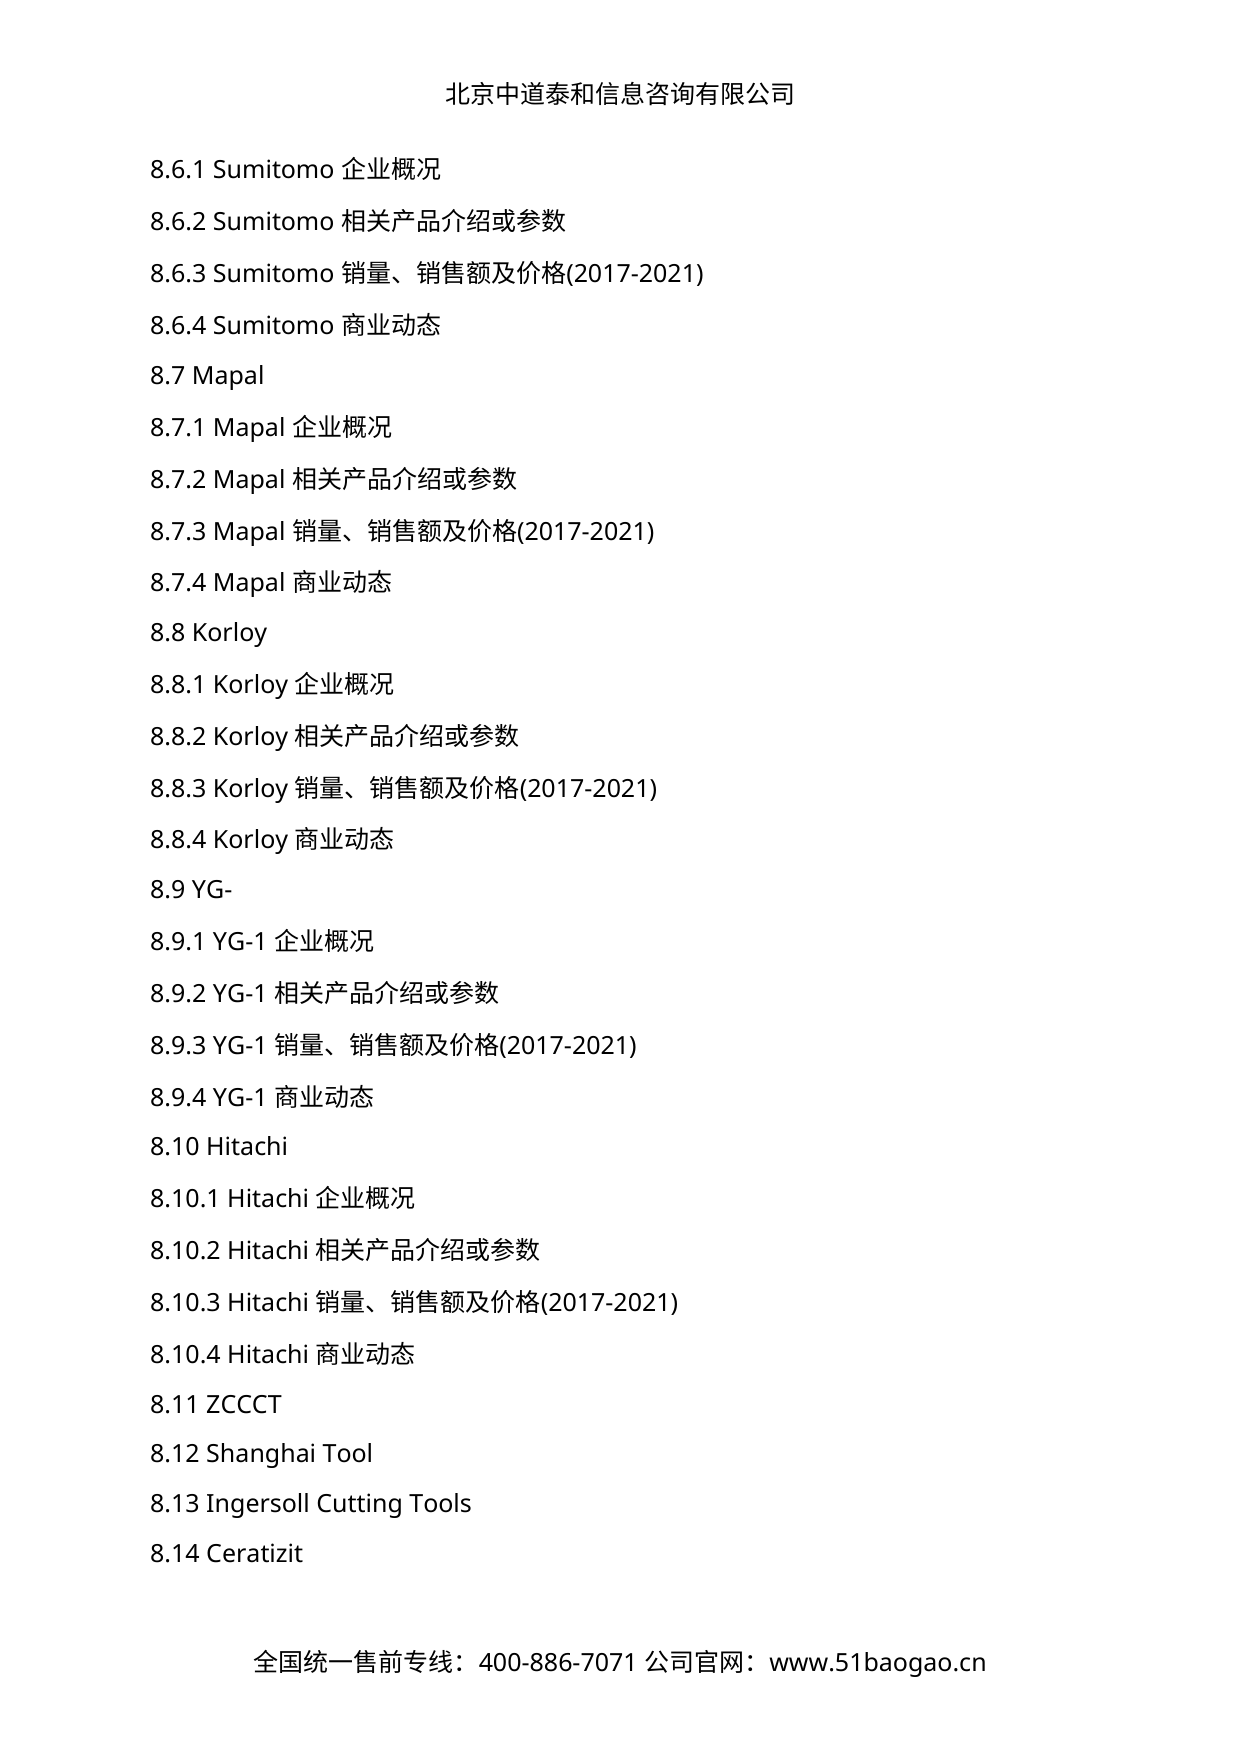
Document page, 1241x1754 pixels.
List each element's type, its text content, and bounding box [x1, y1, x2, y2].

text 8.8.3 Korloy 销量、销售额及价格(2017-2021) [150, 768, 1090, 804]
text 8.9.4 YG-1 商业动态 [150, 1077, 1090, 1113]
text 8.10.2 Hitachi 相关产品介绍或参数 [150, 1231, 1090, 1267]
text 8.12 Shanghai Tool [150, 1436, 1090, 1470]
text 8.10.3 Hitachi 销量、销售额及价格(2017-2021) [150, 1282, 1090, 1319]
text 8.9.3 YG-1 销量、销售额及价格(2017-2021) [150, 1025, 1090, 1062]
text 8.8.1 Korloy 企业概况 [150, 664, 1090, 701]
text 8.8 Korloy [150, 615, 1090, 649]
text 8.10 Hitachi [150, 1129, 1090, 1163]
text 8.7 Mapal [150, 357, 1090, 392]
text 8.9 YG- [150, 872, 1090, 906]
text 8.13 Ingersoll Cutting Tools [150, 1486, 1090, 1520]
text 8.7.2 Mapal 相关产品介绍或参数 [150, 459, 1090, 495]
text 8.6.4 Sumitomo 商业动态 [150, 306, 1090, 342]
text 8.9.2 YG-1 相关产品介绍或参数 [150, 973, 1090, 1010]
text 8.7.3 Mapal 销量、销售额及价格(2017-2021) [150, 511, 1090, 547]
text 8.10.4 Hitachi 商业动态 [150, 1334, 1090, 1371]
text 8.6.1 Sumitomo 企业概况 [150, 150, 1090, 186]
text 8.6.2 Sumitomo 相关产品介绍或参数 [150, 202, 1090, 238]
text 8.7.4 Mapal 商业动态 [150, 563, 1090, 599]
text 8.8.2 Korloy 相关产品介绍或参数 [150, 716, 1090, 752]
text 8.10.1 Hitachi 企业概况 [150, 1179, 1090, 1215]
text 8.8.4 Korloy 商业动态 [150, 820, 1090, 856]
text 8.6.3 Sumitomo 销量、销售额及价格(2017-2021) [150, 254, 1090, 290]
text 8.11 ZCCCT [150, 1386, 1090, 1420]
text 8.7.1 Mapal 企业概况 [150, 407, 1090, 443]
text 8.9.1 YG-1 企业概况 [150, 922, 1090, 958]
text 8.14 Ceratizit [150, 1535, 1090, 1569]
